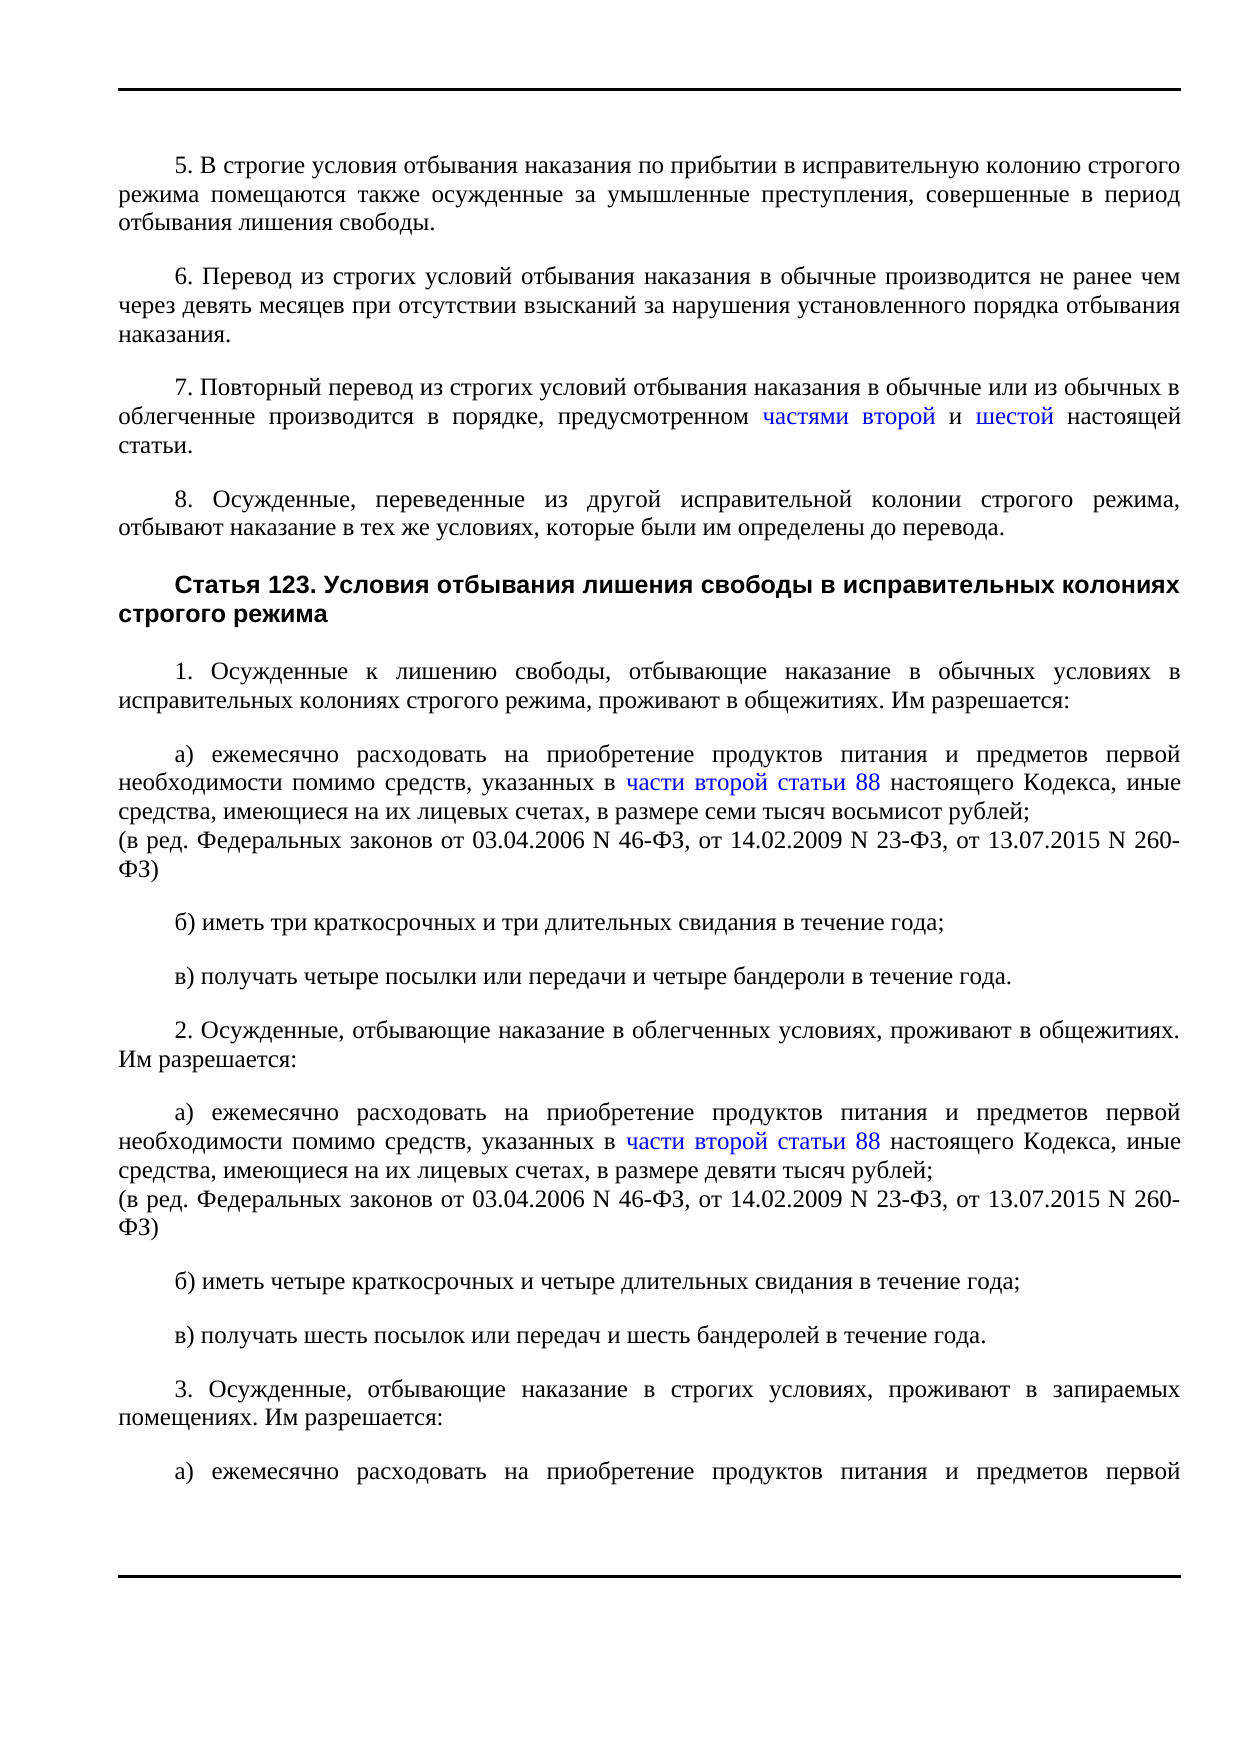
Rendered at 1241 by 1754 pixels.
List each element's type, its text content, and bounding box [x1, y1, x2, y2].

text в) получать шесть посылок или передач и шесть бандеролей в течение года. [118, 1320, 1181, 1349]
text 8. Осужденные, переведенные из другой исправительной колонии строгого режима, отбывают наказание в тех же условиях, которые были им определены до перевода. [118, 484, 1181, 541]
text а) ежемесячно расходовать на приобретение продуктов питания и предметов первой необходимости помимо средств, указанных в части второй статьи 88 настоящего Кодекса, иные средства, имеющиеся на их лицевых счетах, в размере девяти тысяч рублей; [118, 1097, 1181, 1184]
text б) иметь четыре краткосрочных и четыре длительных свидания в течение года; [118, 1266, 1181, 1295]
text б) иметь три краткосрочных и три длительных свидания в течение года; [118, 907, 1181, 936]
text 1. Осужденные к лишению свободы, отбывающие наказание в обычных условиях в исправительных колониях строгого режима, проживают в общежитиях. Им разрешается: [118, 656, 1181, 714]
text 2. Осужденные, отбывающие наказание в облегченных условиях, проживают в общежитиях. Им разрешается: [118, 1015, 1181, 1072]
text (в ред. Федеральных законов от 03.04.2006 N 46-ФЗ, от 14.02.2009 N 23-ФЗ, от 13.07.2015 N 260-ФЗ) [118, 1184, 1181, 1241]
text (в ред. Федеральных законов от 03.04.2006 N 46-ФЗ, от 14.02.2009 N 23-ФЗ, от 13.07.2015 N 260-ФЗ) [118, 825, 1181, 882]
text а) ежемесячно расходовать на приобретение продуктов питания и предметов первой необходимости помимо средств, указанных в части второй статьи 88 настоящего Кодекса, иные средства, имеющиеся на их лицевых счетах, в размере семи тысяч восьмисот рублей; [118, 739, 1181, 825]
title Статья 123. Условия отбывания лишения свободы в исправительных колониях строгого режима [118, 570, 1181, 627]
text 6. Перевод из строгих условий отбывания наказания в обычные производится не ранее чем через девять месяцев при отсутствии взысканий за нарушения установленного порядка отбывания наказания. [118, 261, 1181, 347]
text 7. Повторный перевод из строгих условий отбывания наказания в обычные или из обычных в облегченные производится в порядке, предусмотренном частями второй и шестой настоящей статьи. [118, 372, 1181, 459]
text 5. В строгие условия отбывания наказания по прибытии в исправительную колонию строгого режима помещаются также осужденные за умышленные преступления, совершенные в период отбывания лишения свободы. [118, 150, 1181, 236]
text 3. Осужденные, отбывающие наказание в строгих условиях, проживают в запираемых помещениях. Им разрешается: [118, 1374, 1181, 1431]
text в) получать четыре посылки или передачи и четыре бандероли в течение года. [118, 961, 1181, 990]
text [118, 1456, 1181, 1485]
